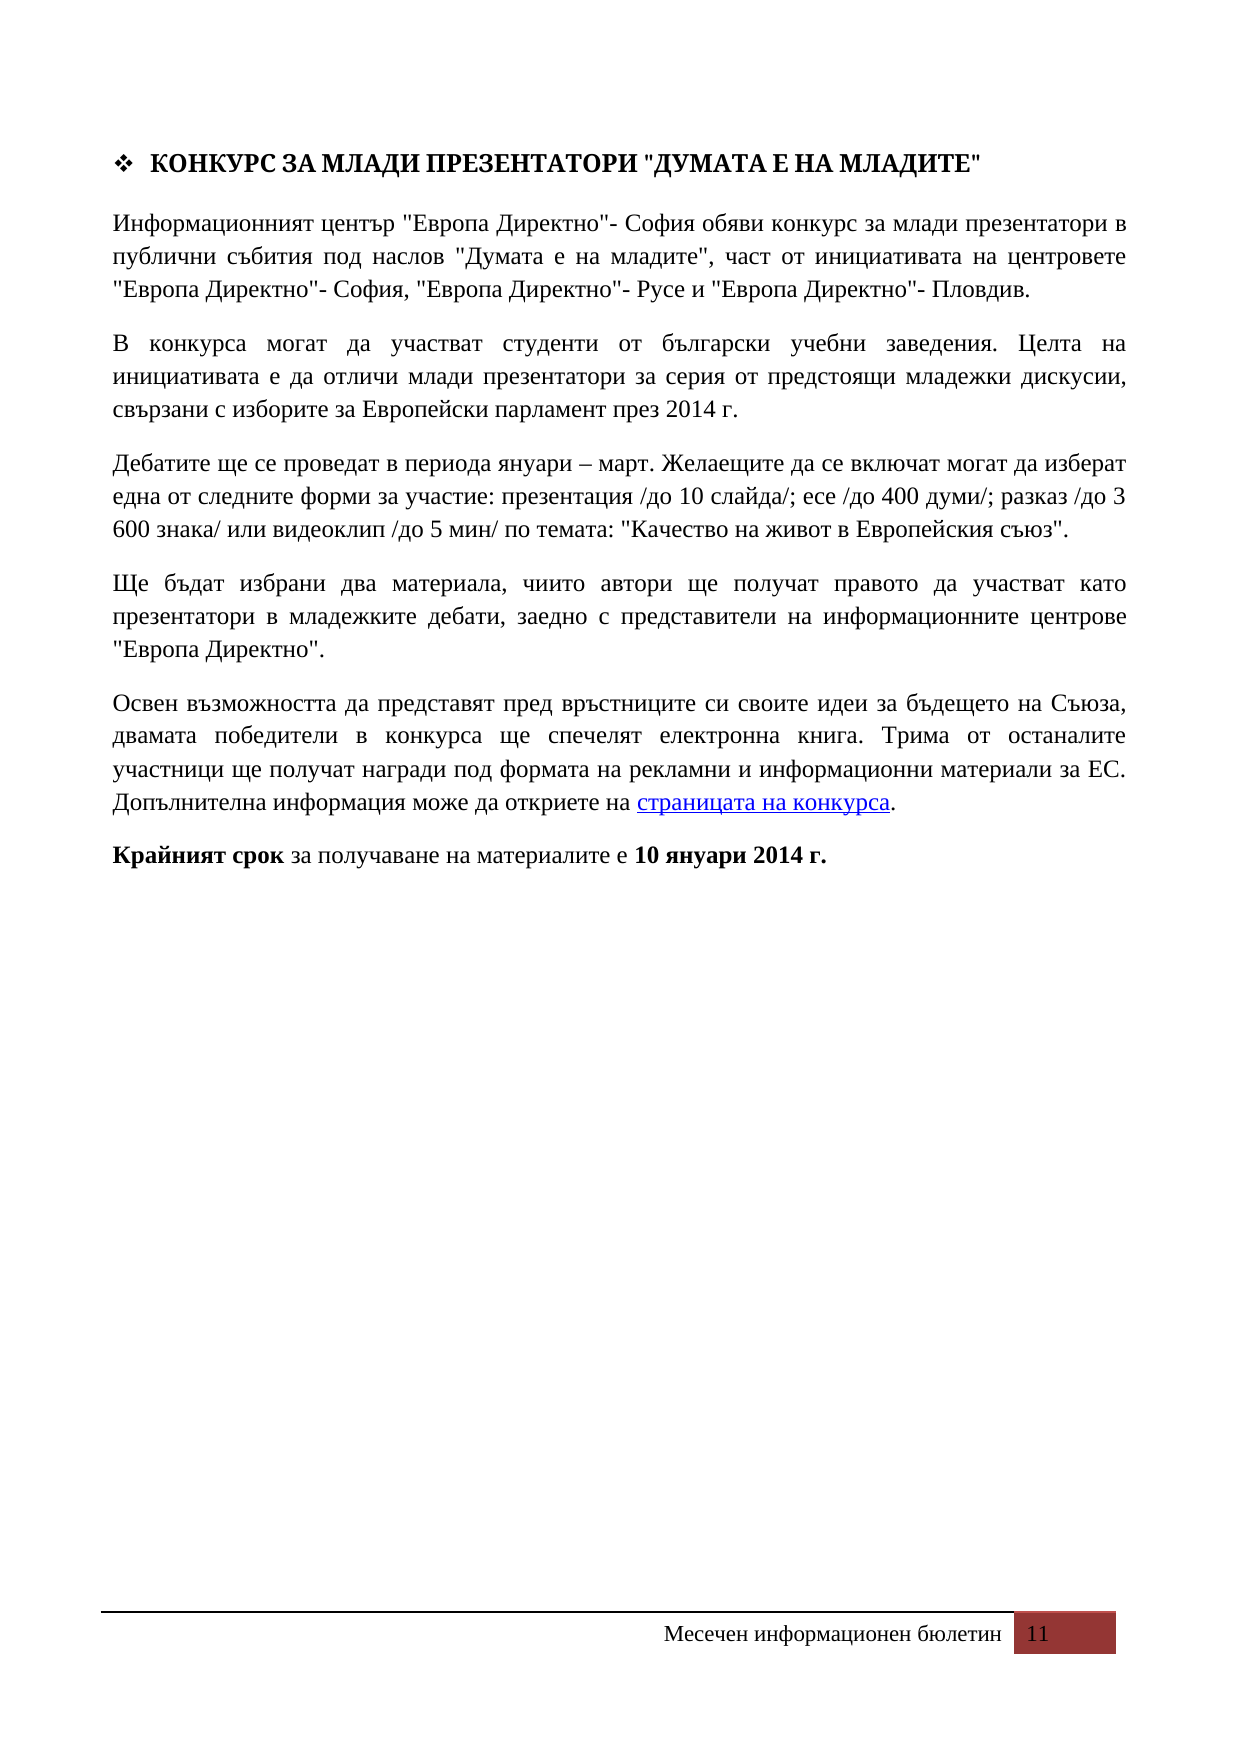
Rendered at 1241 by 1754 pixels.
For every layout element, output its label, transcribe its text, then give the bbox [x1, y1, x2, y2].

text Освен възможността да представят пред връстниците си своите идеи за бъдещето на Съюза, двамата победители в конкурса ще спечелят електронна книга. Трима от останалите участници ще получат награди под формата на рекламни и информационни материали за ЕС. Допълнителна информация може да откриете на страницата на конкурса. [112, 688, 1128, 815]
text Крайният срок за получаване на материалите е 10 януари 2014 г. [112, 841, 1128, 869]
text Информационният център "Европа Директно"- София обяви конкурс за млади презентатори в публични събития под наслов "Думата е на младите", част от инициативата на центровете "Европа Директно"- София, "Европа Директно"- Русе и "Европа Директно"- Пловдив. [112, 208, 1128, 303]
subtitle Конкурс за млади презентатори "Думата е на младите" [112, 150, 1128, 179]
text Ще бъдат избрани два материала, чиито автори ще получат правото да участват като презентатори в младежките дебати, заедно с представители на информационните центрове "Европа Директно". [112, 568, 1128, 662]
text Дебатите ще се проведат в периода януари – март. Желаещите да се включат могат да изберат една от следните форми за участие: презентация /до 10 слайда/; есе /до 400 думи/; разказ /до 3 600 знака/ или видеоклип /до 5 мин/ по темата: "Качество на живот в Европейския съюз". [112, 448, 1128, 543]
text В конкурса могат да участват студенти от български учебни заведения. Целта на инициативата е да отличи млади презентатори за серия от предстоящи младежки дискусии, свързани с изборите за Европейски парламент през 2014 г. [112, 328, 1128, 423]
